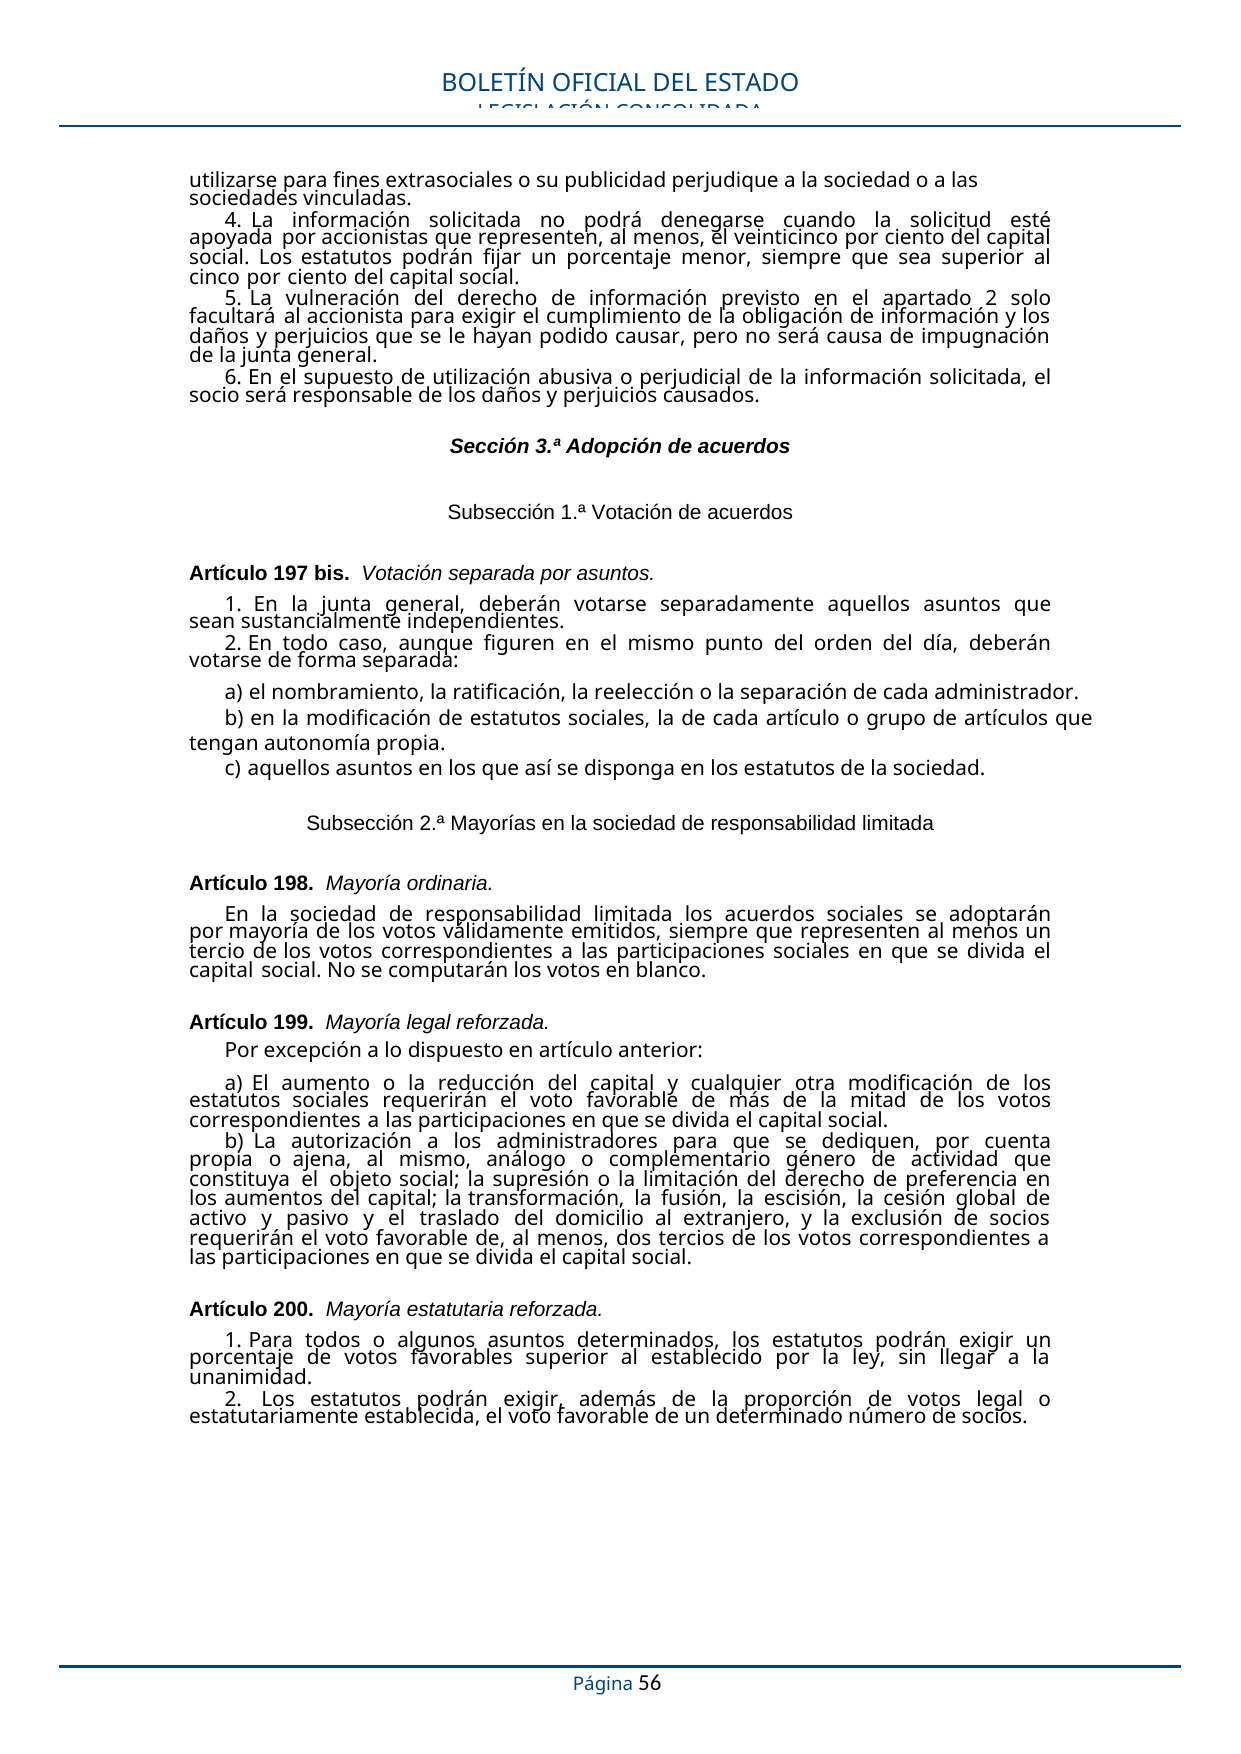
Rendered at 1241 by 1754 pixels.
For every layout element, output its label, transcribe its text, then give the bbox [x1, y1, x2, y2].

subtitle Sección 3.ª Adopción de acuerdos [187, 434, 1053, 458]
text Artículo 199. Mayoría legal reforzada. [189, 1010, 1194, 1034]
text Artículo 200. Mayoría estatutaria reforzada. [189, 1297, 1194, 1321]
list La autorización a los administradores para que se dediquen, por cuenta propia o ajena, al mismo, análogo o complementario género de actividad que constituya el objeto social; la supresión o la limitación del derecho de preferencia en los aumentos del capital; la transformación, la fusión, la escisión, la cesión global de activo y pasivo y el traslado del domicilio al extranjero, y la exclusión de socios requerirán el voto favorable de, al menos, dos tercios de los votos correspondientes a las participaciones en que se divida el capital social. [189, 1133, 1051, 1271]
text Por excepción a lo dispuesto en artículo anterior: [224, 1035, 1194, 1063]
text Artículo 198. Mayoría ordinaria. [189, 871, 1093, 895]
text Subsección 1.ª Votación de acuerdos [187, 500, 1053, 524]
list En todo caso, aunque figuren en el mismo punto del orden del día, deberán votarse de forma separada: [189, 634, 1051, 674]
text tengan autonomía propia. [189, 730, 1093, 755]
list En el supuesto de utilización abusiva o perjudicial de la información solicitada, el socio será responsable de los daños y perjuicios causados. [189, 369, 1051, 408]
list Para todos o algunos asuntos determinados, los estatutos podrán exigir un porcentaje de votos favorables superior al establecido por la ley, sin llegar a la unanimidad. [189, 1331, 1051, 1390]
list Los estatutos podrán exigir, además de la proporción de votos legal o estatutariamente establecida, el voto favorable de un determinado número de socios. [189, 1390, 1051, 1429]
list El aumento o la reducción del capital y cualquier otra modificación de los estatutos sociales requerirán el voto favorable de más de la mitad de los votos correspondientes a las participaciones en que se divida el capital social. [189, 1074, 1051, 1133]
list La vulneración del derecho de información previsto en el apartado 2 solo facultará al accionista para exigir el cumplimiento de la obligación de información y los daños y perjuicios que se le hayan podido causar, pero no será causa de impugnación de la junta general. [189, 290, 1051, 369]
list en la modificación de estatutos sociales, la de cada artículo o grupo de artículos que [224, 705, 1194, 730]
text En la sociedad de responsabilidad limitada los acuerdos sociales se adoptarán por mayoría de los votos válidamente emitidos, siempre que representen al menos un tercio de los votos correspondientes a las participaciones sociales en que se divida el capital social. No se computarán los votos en blanco. [189, 905, 1051, 984]
list En la junta general, deberán votarse separadamente aquellos asuntos que sean sustancialmente independientes. [189, 595, 1051, 634]
text utilizarse para fines extrasociales o su publicidad perjudique a la sociedad o a las sociedades vinculadas. [189, 172, 1064, 212]
list aquellos asuntos en los que así se disponga en los estatutos de la sociedad. [224, 755, 1194, 780]
text Subsección 2.ª Mayorías en la sociedad de responsabilidad limitada [187, 810, 1053, 834]
list el nombramiento, la ratificación, la reelección o la separación de cada administrador. [224, 677, 1194, 705]
text Artículo 197 bis. Votación separada por asuntos. [189, 561, 1194, 584]
list La información solicitada no podrá denegarse cuando la solicitud esté apoyada por accionistas que representen, al menos, el veinticinco por ciento del capital social. Los estatutos podrán fijar un porcentaje menor, siempre que sea superior al cinco por ciento del capital social. [189, 212, 1051, 290]
